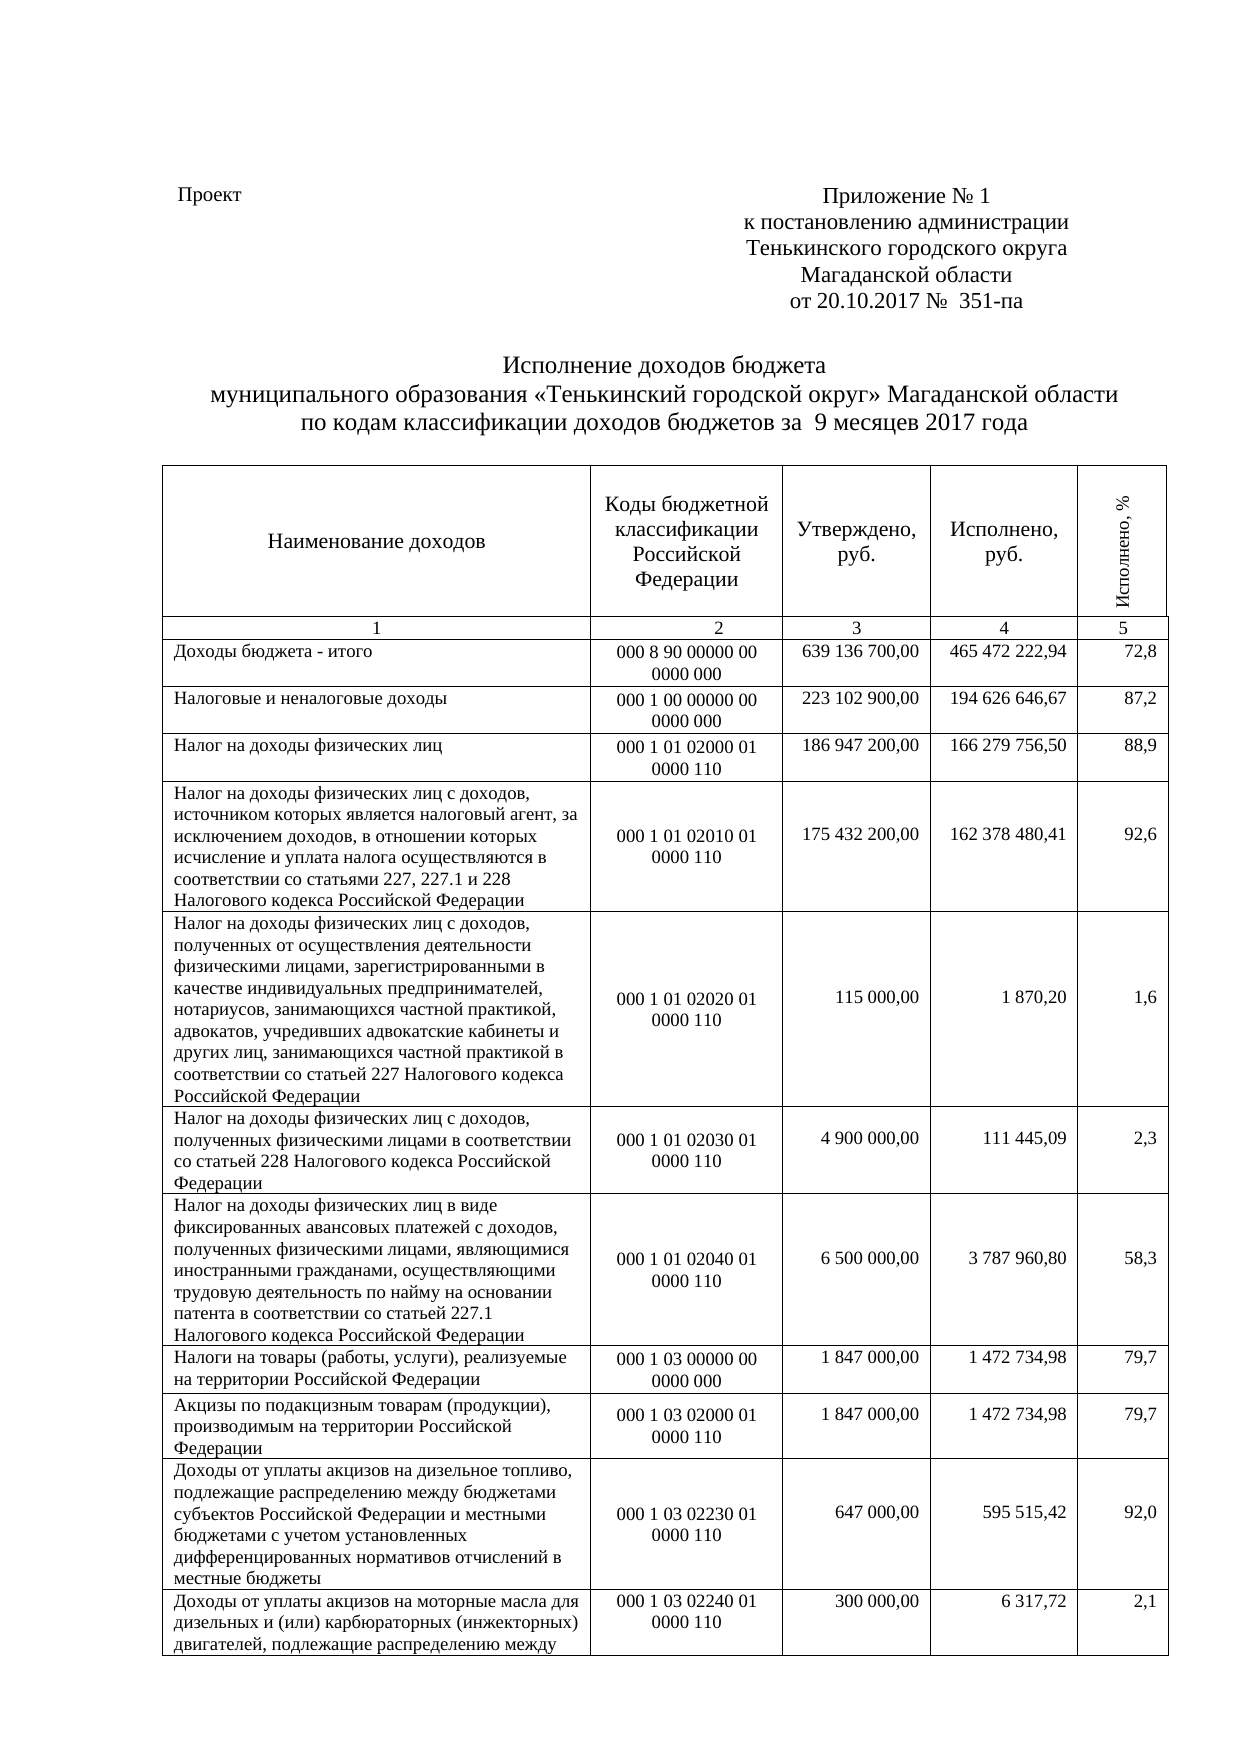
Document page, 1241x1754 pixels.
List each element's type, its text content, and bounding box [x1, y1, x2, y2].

table_header 4 [931, 617, 1077, 639]
table_cell 639 136 700,00 [783, 640, 930, 686]
table_cell 79,7 [1078, 1346, 1168, 1393]
table_cell 300 000,00 [783, 1590, 930, 1654]
table_cell Налог на доходы физических лиц с доходов, полученных физическими лицами в соответствии со статьей 228 Налогового кодекса Российской Федерации [163, 1107, 590, 1193]
table_cell 465 472 222,94 [931, 640, 1077, 686]
table_cell 6 317,72 [931, 1590, 1077, 1654]
table_header Исполнено, % [1078, 466, 1166, 616]
table_cell 58,3 [1078, 1194, 1168, 1345]
table_cell 162 378 480,41 [931, 782, 1077, 911]
table_cell 175 432 200,00 [783, 782, 930, 911]
table_cell 000 1 03 02240 01 0000 110 [591, 1590, 782, 1654]
table_cell 92,6 [1078, 782, 1168, 911]
table_cell 000 1 00 00000 00 0000 000 [591, 687, 782, 733]
table_cell 000 1 03 00000 00 0000 000 [591, 1346, 782, 1393]
table_cell 111 445,09 [931, 1107, 1077, 1193]
table_cell 000 1 03 02230 01 0000 110 [591, 1459, 782, 1589]
table_cell 1 472 734,98 [931, 1346, 1077, 1393]
table_cell 194 626 646,67 [931, 687, 1077, 733]
table_cell 6 500 000,00 [783, 1194, 930, 1345]
table_header 3 [783, 617, 930, 639]
table_cell 79,7 [1078, 1394, 1168, 1458]
table_cell 1 847 000,00 [783, 1394, 930, 1458]
table_cell Налоговые и неналоговые доходы [163, 687, 590, 733]
table_header Утверждено, руб. [783, 466, 930, 616]
table_cell 000 1 01 02030 01 0000 110 [591, 1107, 782, 1193]
table_cell 595 515,42 [931, 1459, 1077, 1589]
table_header Коды бюджетной классификации Российской Федерации [591, 466, 782, 616]
table_cell 1 870,20 [931, 912, 1077, 1106]
table_cell 000 8 90 00000 00 0000 000 [591, 640, 782, 686]
table_cell 000 1 01 02000 01 0000 110 [591, 734, 782, 781]
table_cell 1 472 734,98 [931, 1394, 1077, 1458]
table_cell 4 900 000,00 [783, 1107, 930, 1193]
table_header 5 [1078, 617, 1168, 639]
table_cell 647 000,00 [783, 1459, 930, 1589]
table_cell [163, 1590, 590, 1654]
table_cell 000 1 01 02020 01 0000 110 [591, 912, 782, 1106]
table_cell Налог на доходы физических лиц [163, 734, 590, 781]
table_cell 166 279 756,50 [931, 734, 1077, 781]
table_cell 72,8 [1078, 640, 1168, 686]
table_cell 92,0 [1078, 1459, 1168, 1589]
table_header Наименование доходов [163, 466, 590, 616]
table_cell 000 1 01 02040 01 0000 110 [591, 1194, 782, 1345]
table_cell Доходы бюджета - итого [163, 640, 590, 686]
table_cell 186 947 200,00 [783, 734, 930, 781]
table_cell 000 1 03 02000 01 0000 110 [591, 1394, 782, 1458]
table_cell Налоги на товары (работы, услуги), реализуемые на территории Российской Федерации [163, 1346, 590, 1393]
table_cell 115 000,00 [783, 912, 930, 1106]
table_cell Доходы от уплаты акцизов на дизельное топливо, подлежащие распределению между бюджетами субъектов Российской Федерации и местными бюджетами с учетом установленных дифференцированных нормативов отчислений в местные бюджеты [163, 1459, 590, 1589]
text Исполнение доходов бюджета [177, 350, 1152, 379]
table_header Исполнено, руб. [931, 466, 1077, 616]
table_cell 88,9 [1078, 734, 1168, 781]
table_cell 1 847 000,00 [783, 1346, 930, 1393]
table_cell 3 787 960,80 [931, 1194, 1077, 1345]
table_header Проект [166, 182, 646, 323]
table_cell Акцизы по подакцизным товарам (продукции), производимым на территории Российской Федерации [163, 1394, 590, 1458]
table_header 2 [591, 617, 782, 639]
table_cell 2,1 [1078, 1590, 1168, 1654]
text муниципального образования «Тенькинский городской округ» Магаданской области [177, 379, 1152, 407]
table_cell 1,6 [1078, 912, 1168, 1106]
table_cell Налог на доходы физических лиц с доходов, источником которых является налоговый агент, за исключением доходов, в отношении которых исчисление и уплата налога осуществляются в соответствии со статьями 227, 227.1 и 228 Налогового кодекса Российской Федерации [163, 782, 590, 911]
table_cell Налог на доходы физических лиц в виде фиксированных авансовых платежей с доходов, полученных физическими лицами, являющимися иностранными гражданами, осуществляющими трудовую деятельность по найму на основании патента в соответствии со статьей 227.1 Налогового кодекса Российской Федерации [163, 1194, 590, 1345]
table_cell 2,3 [1078, 1107, 1168, 1193]
table_header 1 [163, 617, 590, 639]
table_header Приложение № 1 к постановлению администрации Тенькинского городского округа Магаданской области от 20.10.2017 № 351-па [646, 182, 1167, 323]
table_cell 000 1 01 02010 01 0000 110 [591, 782, 782, 911]
table_cell Налог на доходы физических лиц с доходов, полученных от осуществления деятельности физическими лицами, зарегистрированными в качестве индивидуальных предпринимателей, нотариусов, занимающихся частной практикой, адвокатов, учредивших адвокатские кабинеты и других лиц, занимающихся частной практикой в соответствии со статьей 227 Налогового кодекса Российской Федерации [163, 912, 590, 1106]
table_cell 223 102 900,00 [783, 687, 930, 733]
table_cell 87,2 [1078, 687, 1168, 733]
text по кодам классификации доходов бюджетов за 9 месяцев 2017 года [177, 407, 1152, 436]
